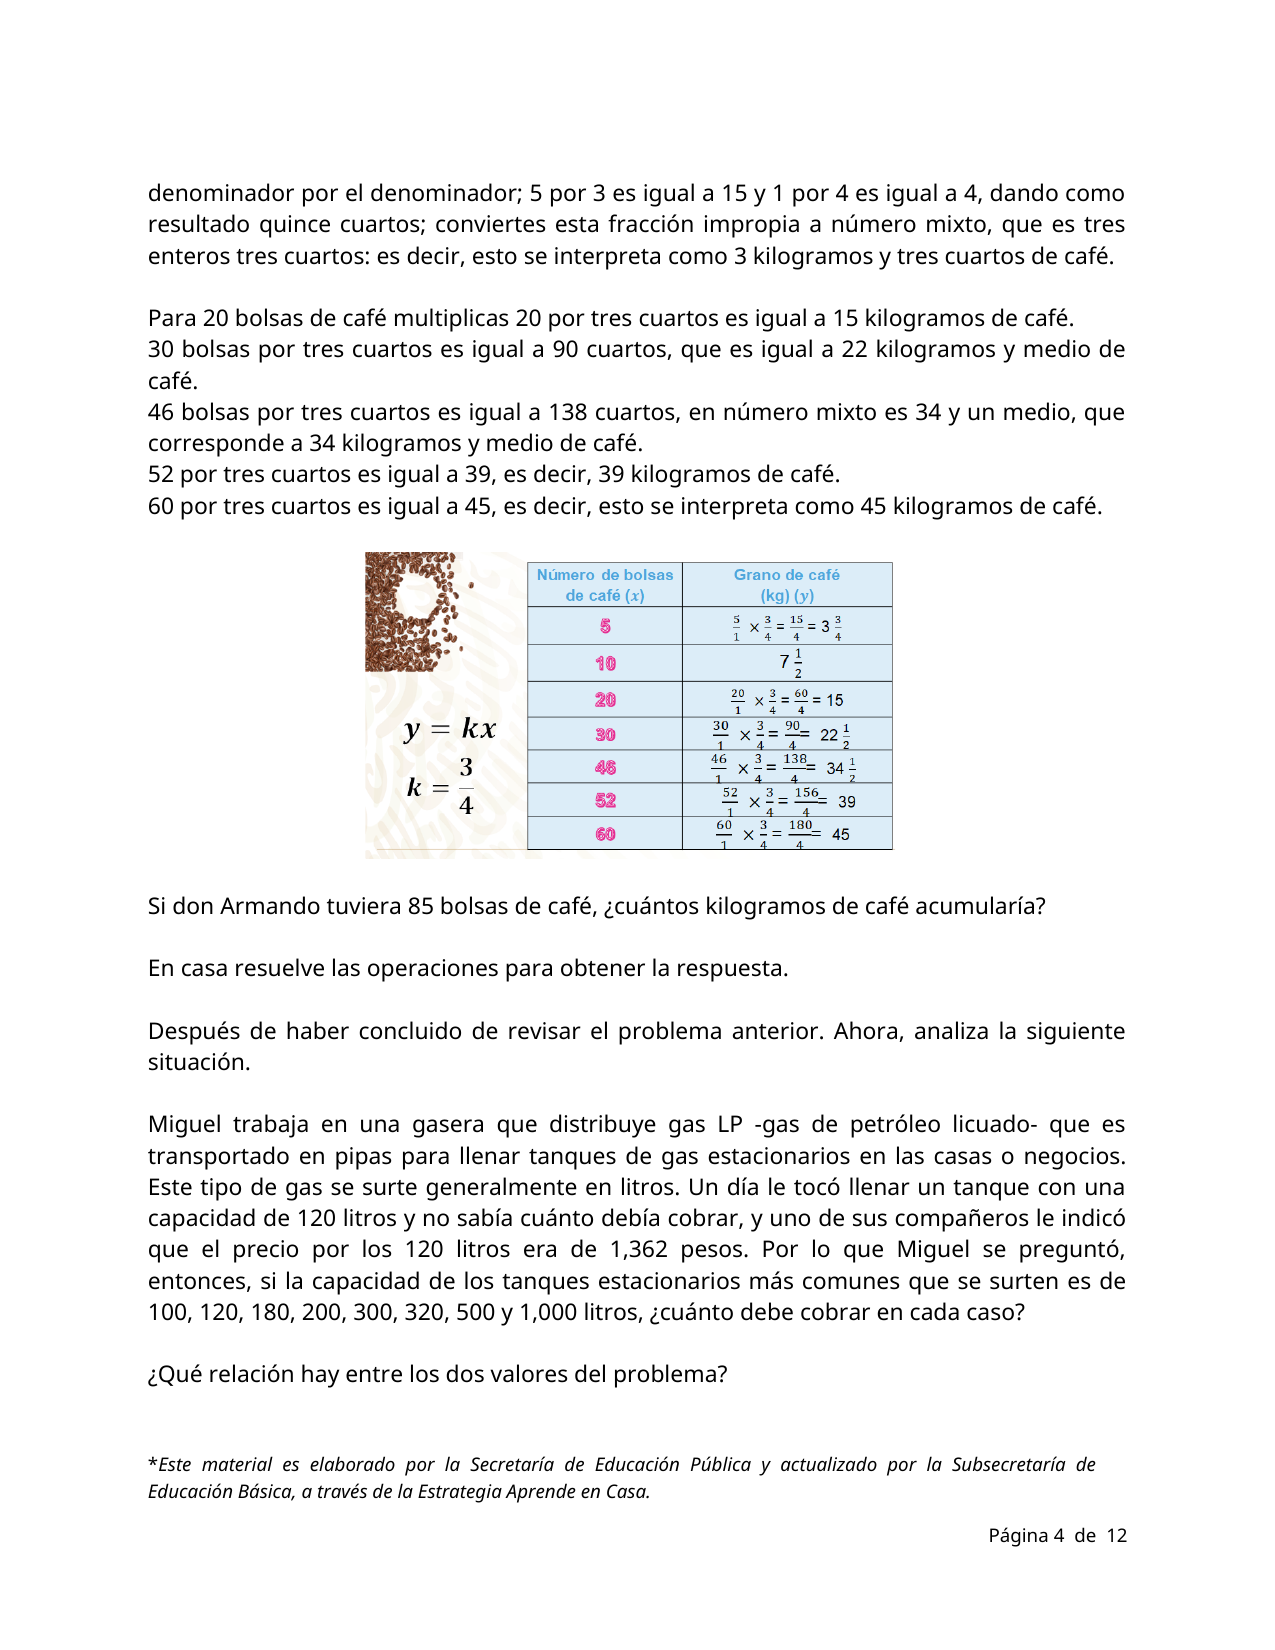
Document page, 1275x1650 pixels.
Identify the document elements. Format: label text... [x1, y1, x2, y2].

text 60 por tres cuartos es igual a 45, es decir, esto se interpreta como 45 kilogramos de café. [148, 490, 1127, 521]
text Si don Armando tuviera 85 bolsas de café, ¿cuántos kilogramos de café acumularía? [148, 890, 1127, 921]
text 52 por tres cuartos es igual a 39, es decir, 39 kilogramos de café. [148, 458, 1127, 490]
text 46 bolsas por tres cuartos es igual a 138 cuartos, en número mixto es 34 y un medio, que corresponde a 34 kilogramos y medio de café. [148, 396, 1127, 458]
picture [365, 552, 910, 859]
text Para 20 bolsas de café multiplicas 20 por tres cuartos es igual a 15 kilogramos de café. [148, 302, 1127, 333]
text 30 bolsas por tres cuartos es igual a 90 cuartos, que es igual a 22 kilogramos y medio de café. [148, 333, 1127, 396]
text Después de haber concluido de revisar el problema anterior. Ahora, analiza la siguiente situación. [148, 1015, 1127, 1077]
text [148, 177, 1127, 271]
text En casa resuelve las operaciones para obtener la respuesta. [148, 952, 1127, 983]
text ¿Qué relación hay entre los dos valores del problema? [148, 1358, 1127, 1390]
text Miguel trabaja en una gasera que distribuye gas LP -gas de petróleo licuado- que es transportado en pipas para llenar tanques de gas estacionarios en las casas o negocios. Este tipo de gas se surte generalmente en litros. Un día le tocó llenar un tanque con una capacidad de 120 litros y no sabía cuánto debía cobrar, y uno de sus compañeros le indicó que el precio por los 120 litros era de 1,362 pesos. Por lo que Miguel se preguntó, entonces, si la capacidad de los tanques estacionarios más comunes que se surten es de 100, 120, 180, 200, 300, 320, 500 y 1,000 litros, ¿cuánto debe cobrar en cada caso? [148, 1108, 1127, 1327]
